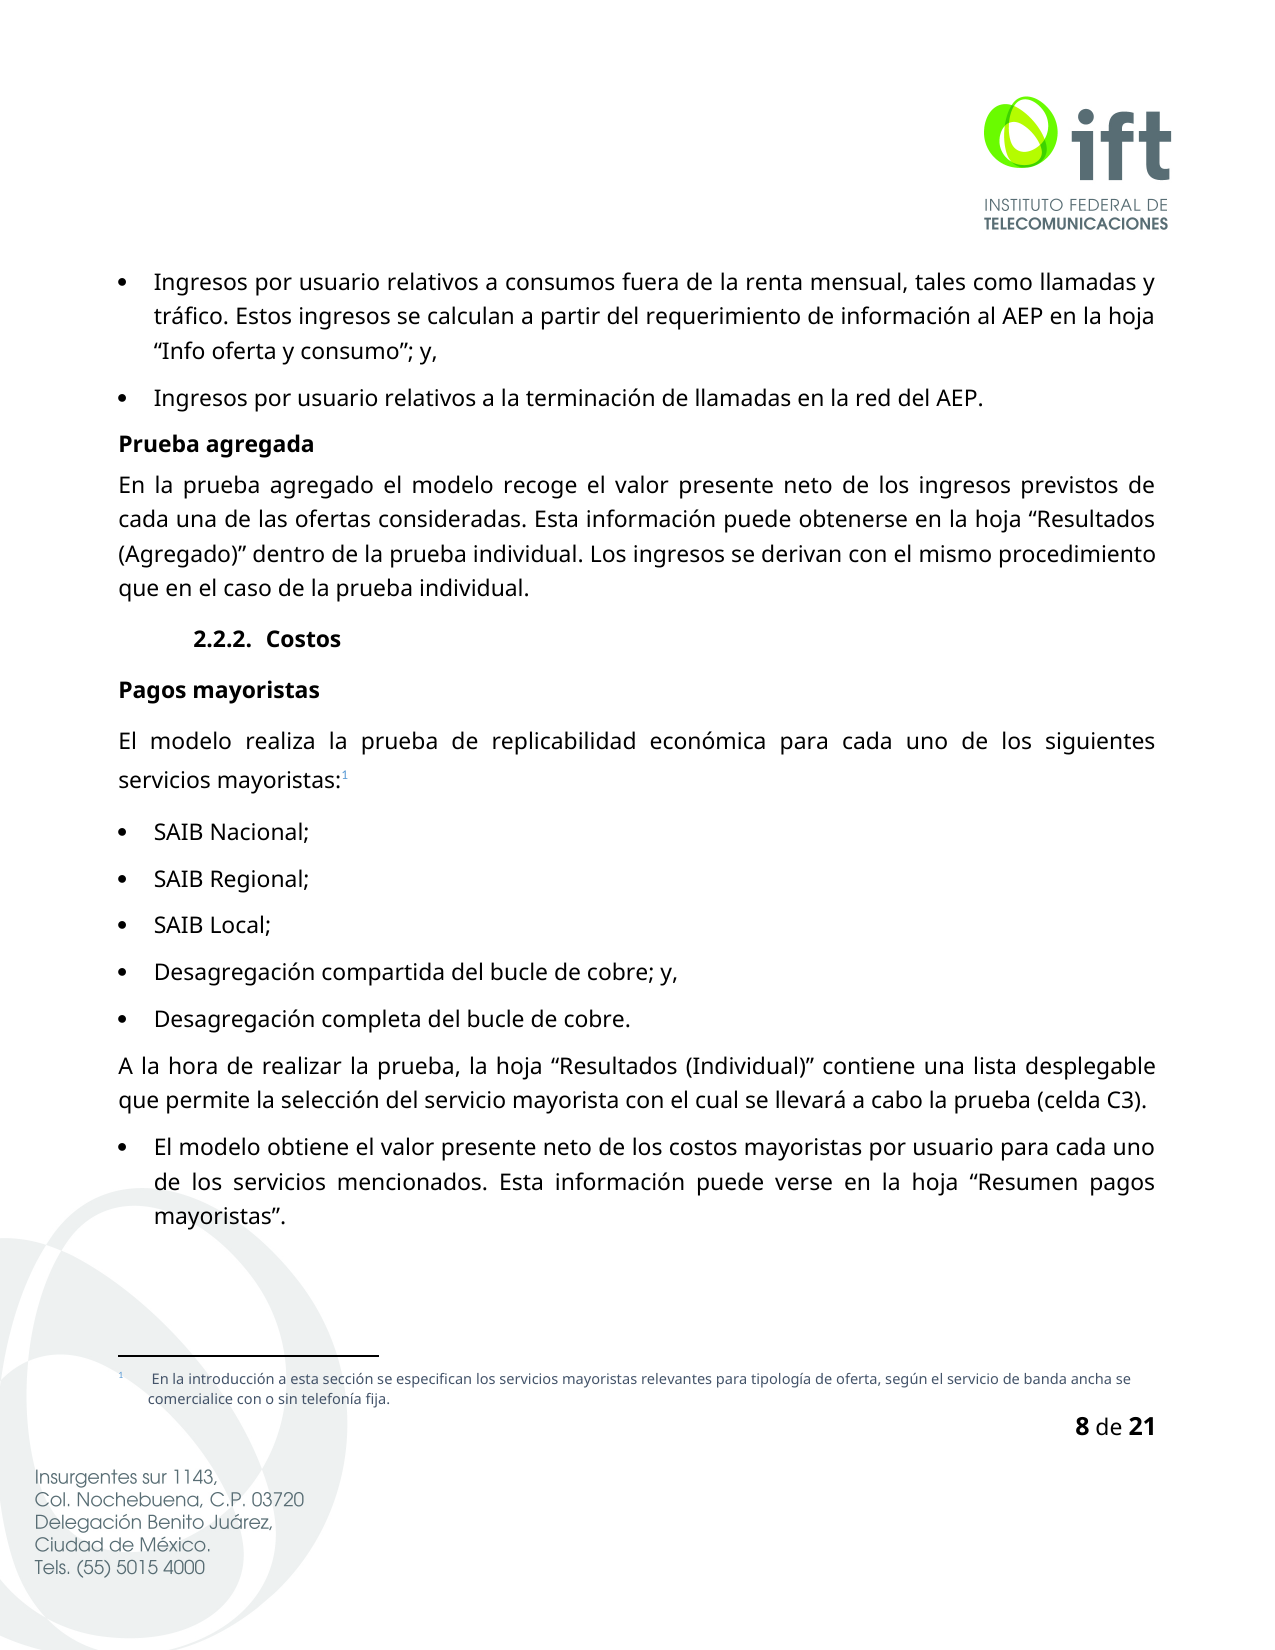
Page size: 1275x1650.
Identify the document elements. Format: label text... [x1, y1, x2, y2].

text Prueba agregada [118, 428, 1157, 459]
list Desagregación compartida del bucle de cobre; y, [118, 956, 1157, 988]
list Desagregación completa del bucle de cobre. [118, 1003, 1157, 1034]
picture [0, 0, 1247, 1650]
text En la prueba agregado el modelo recoge el valor presente neto de los ingresos previstos de cada una de las ofertas consideradas. Esta información puede obtenerse en la hoja “Resultados (Agregado)” dentro de la prueba individual. Los ingresos se derivan con el mismo procedimiento que en el caso de la prueba individual. [118, 469, 1157, 603]
list Costos [193, 623, 1157, 654]
list Ingresos por usuario relativos a consumos fuera de la renta mensual, tales como llamadas y tráfico. Estos ingresos se calculan a partir del requerimiento de información al AEP en la hoja “Info oferta y consumo”; y, [118, 266, 1157, 366]
text El modelo realiza la prueba de replicabilidad económica para cada uno de los siguientes servicios mayoristas: [118, 725, 1157, 795]
list El modelo obtiene el valor presente neto de los costos mayoristas por usuario para cada uno de los servicios mencionados. Esta información puede verse en la hoja “Resumen pagos mayoristas”. [118, 1131, 1157, 1231]
text A la hora de realizar la prueba, la hoja “Resultados (Individual)” contiene una lista desplegable que permite la selección del servicio mayorista con el cual se llevará a cabo la prueba (celda C3). [118, 1050, 1157, 1116]
list SAIB Regional; [118, 863, 1157, 894]
text Pagos mayoristas [118, 673, 1157, 705]
list SAIB Local; [118, 909, 1157, 941]
list Ingresos por usuario relativos a la terminación de llamadas en la red del AEP. [118, 381, 1157, 413]
list SAIB Nacional; [118, 816, 1157, 847]
